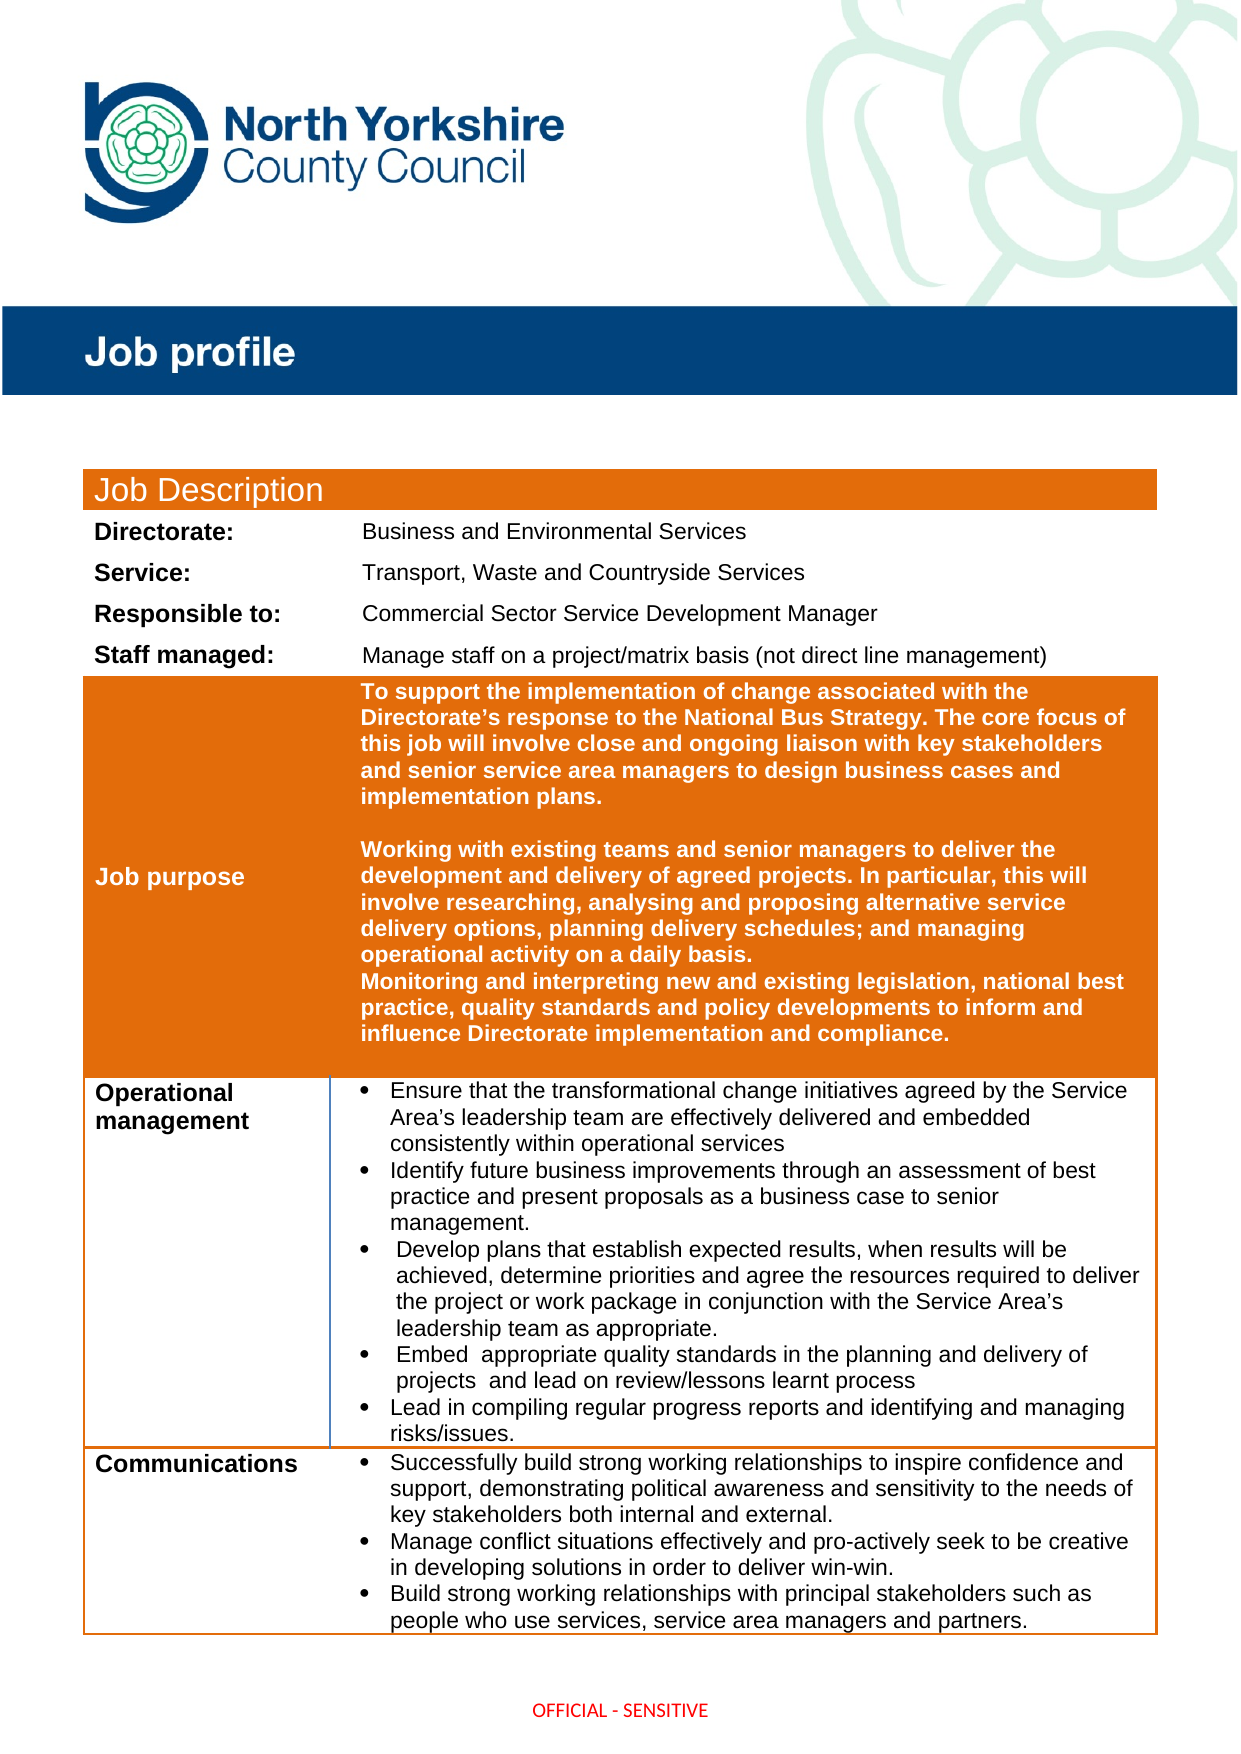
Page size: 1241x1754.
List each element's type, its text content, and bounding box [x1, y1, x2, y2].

table_cell Communications [85, 1449, 330, 1633]
table_cell Service: [83, 552, 351, 593]
table_header Job purpose [85, 678, 330, 1075]
table_header Job Description [83, 469, 1157, 510]
table_cell Ensure that the transformational change initiatives agreed by the Service Area’s leadership team are effectively delivered and embedded consistently within operational services Identify future business improvements through an assessment of best practice and present proposals as a business case to senior management. Develop plans that establish expected results, when results will be achieved, determine priorities and agree the resources required to deliver the project or work package in conjunction with the Service Area’s leadership team as appropriate. Embed appropriate quality standards in the planning and delivery of projects and lead on review/lessons learnt process Lead in compiling regular progress reports and identifying and managing risks/issues. [331, 1078, 1155, 1446]
table_cell Transport, Waste and Countryside Services [351, 552, 1157, 593]
picture [2, 0, 1238, 395]
table_cell Staff managed: [83, 634, 351, 676]
table_cell Directorate: [83, 510, 351, 552]
table_cell Responsible to: [83, 593, 351, 634]
table_header To support the implementation of change associated with the Directorate’s response to the National Bus Strategy. The core focus of this job will involve close and ongoing liaison with key stakeholders and senior service area managers to design business cases and implementation plans. Working with existing teams and senior managers to deliver the development and delivery of agreed projects. In particular, this will involve researching, analysing and proposing alternative service delivery options, planning delivery schedules; and managing operational activity on a daily basis. Monitoring and interpreting new and existing legislation, national best practice, quality standards and policy developments to inform and influence Directorate implementation and compliance. [330, 678, 1155, 1075]
table_cell Operational management [85, 1078, 329, 1446]
table_cell Commercial Sector Service Development Manager [351, 593, 1157, 634]
table_cell [351, 510, 1157, 552]
table_cell [351, 634, 1157, 676]
